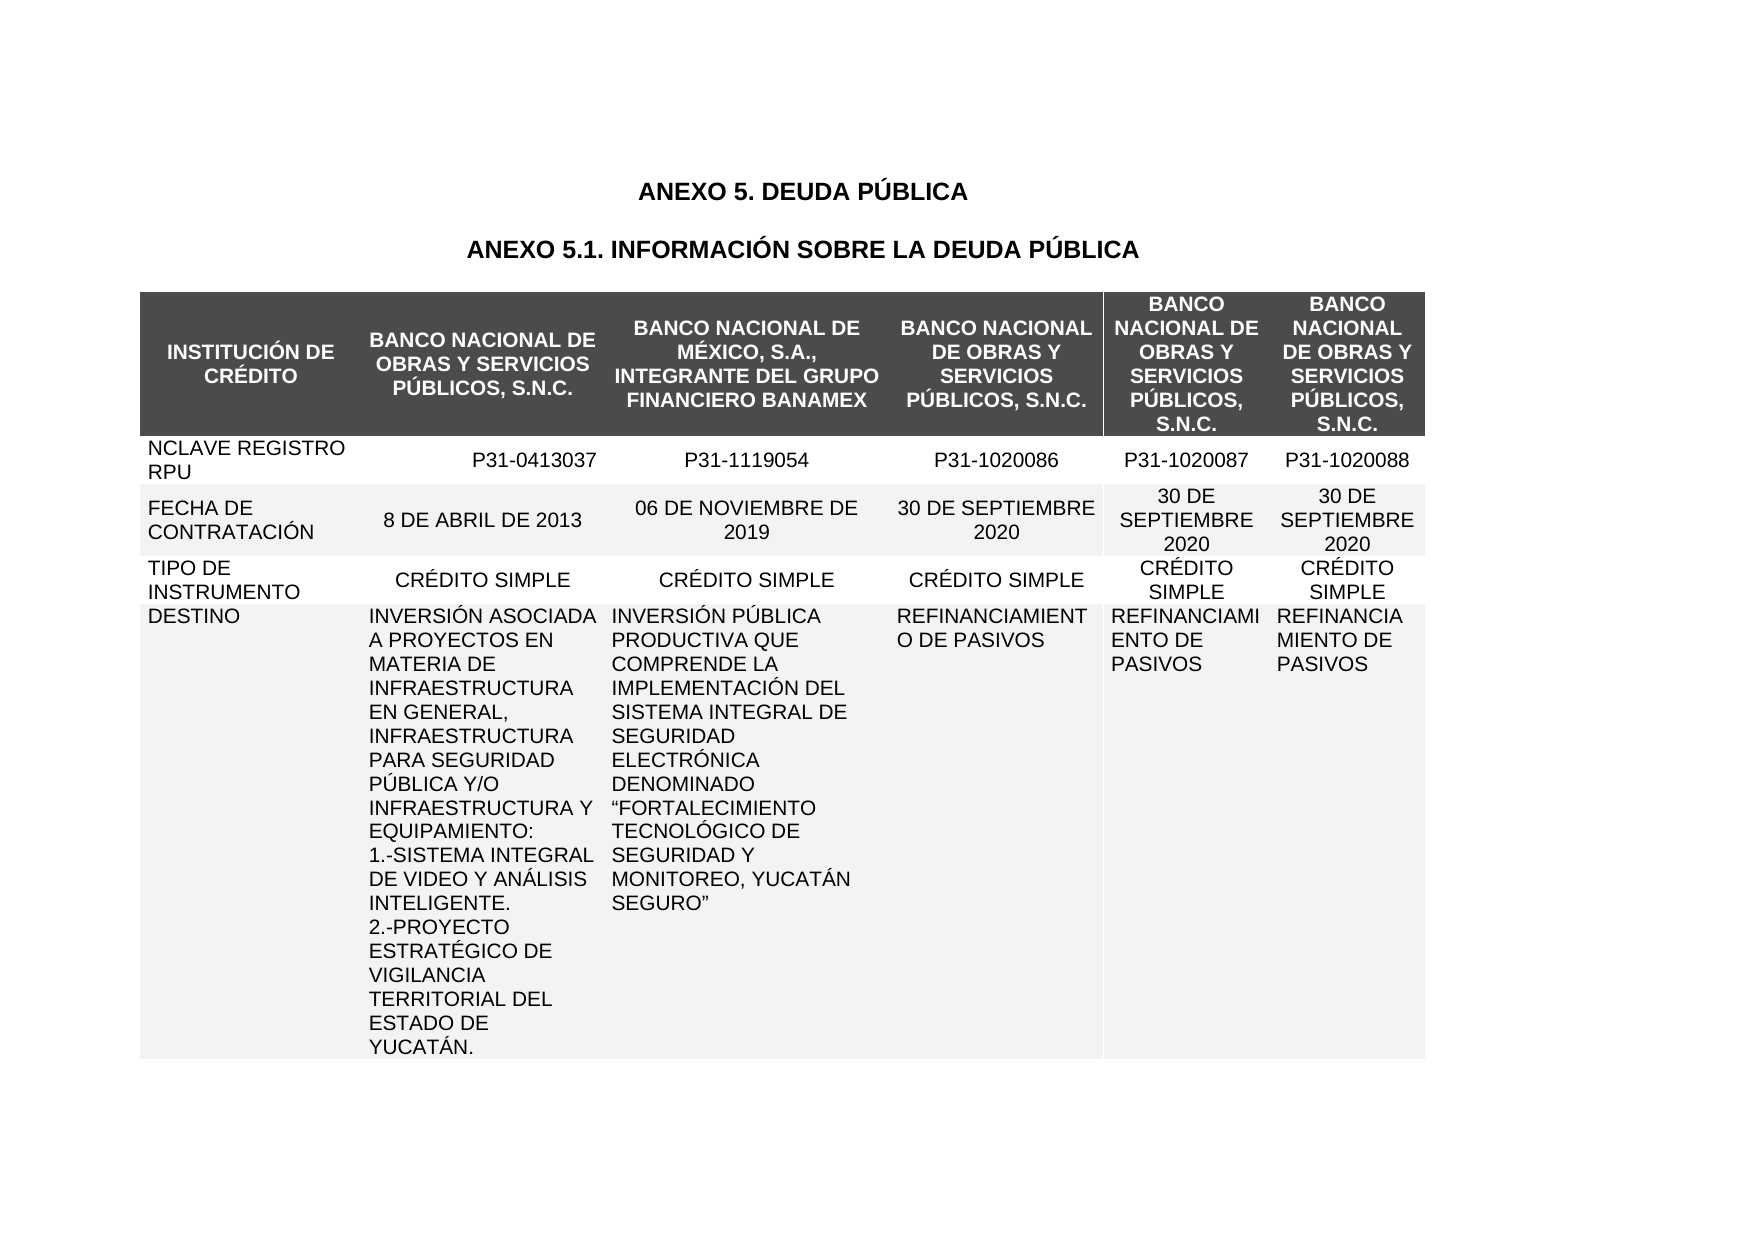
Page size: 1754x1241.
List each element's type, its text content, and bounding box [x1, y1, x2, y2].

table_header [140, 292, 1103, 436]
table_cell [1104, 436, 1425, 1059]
subtitle ANEXO 5.1. INFORMACIÓN SOBRE LA DEUDA PÚBLICA [148, 235, 1459, 263]
subtitle ANEXO 5. DEUDA PÚBLICA [148, 177, 1459, 206]
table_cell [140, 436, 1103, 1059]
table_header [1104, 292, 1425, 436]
